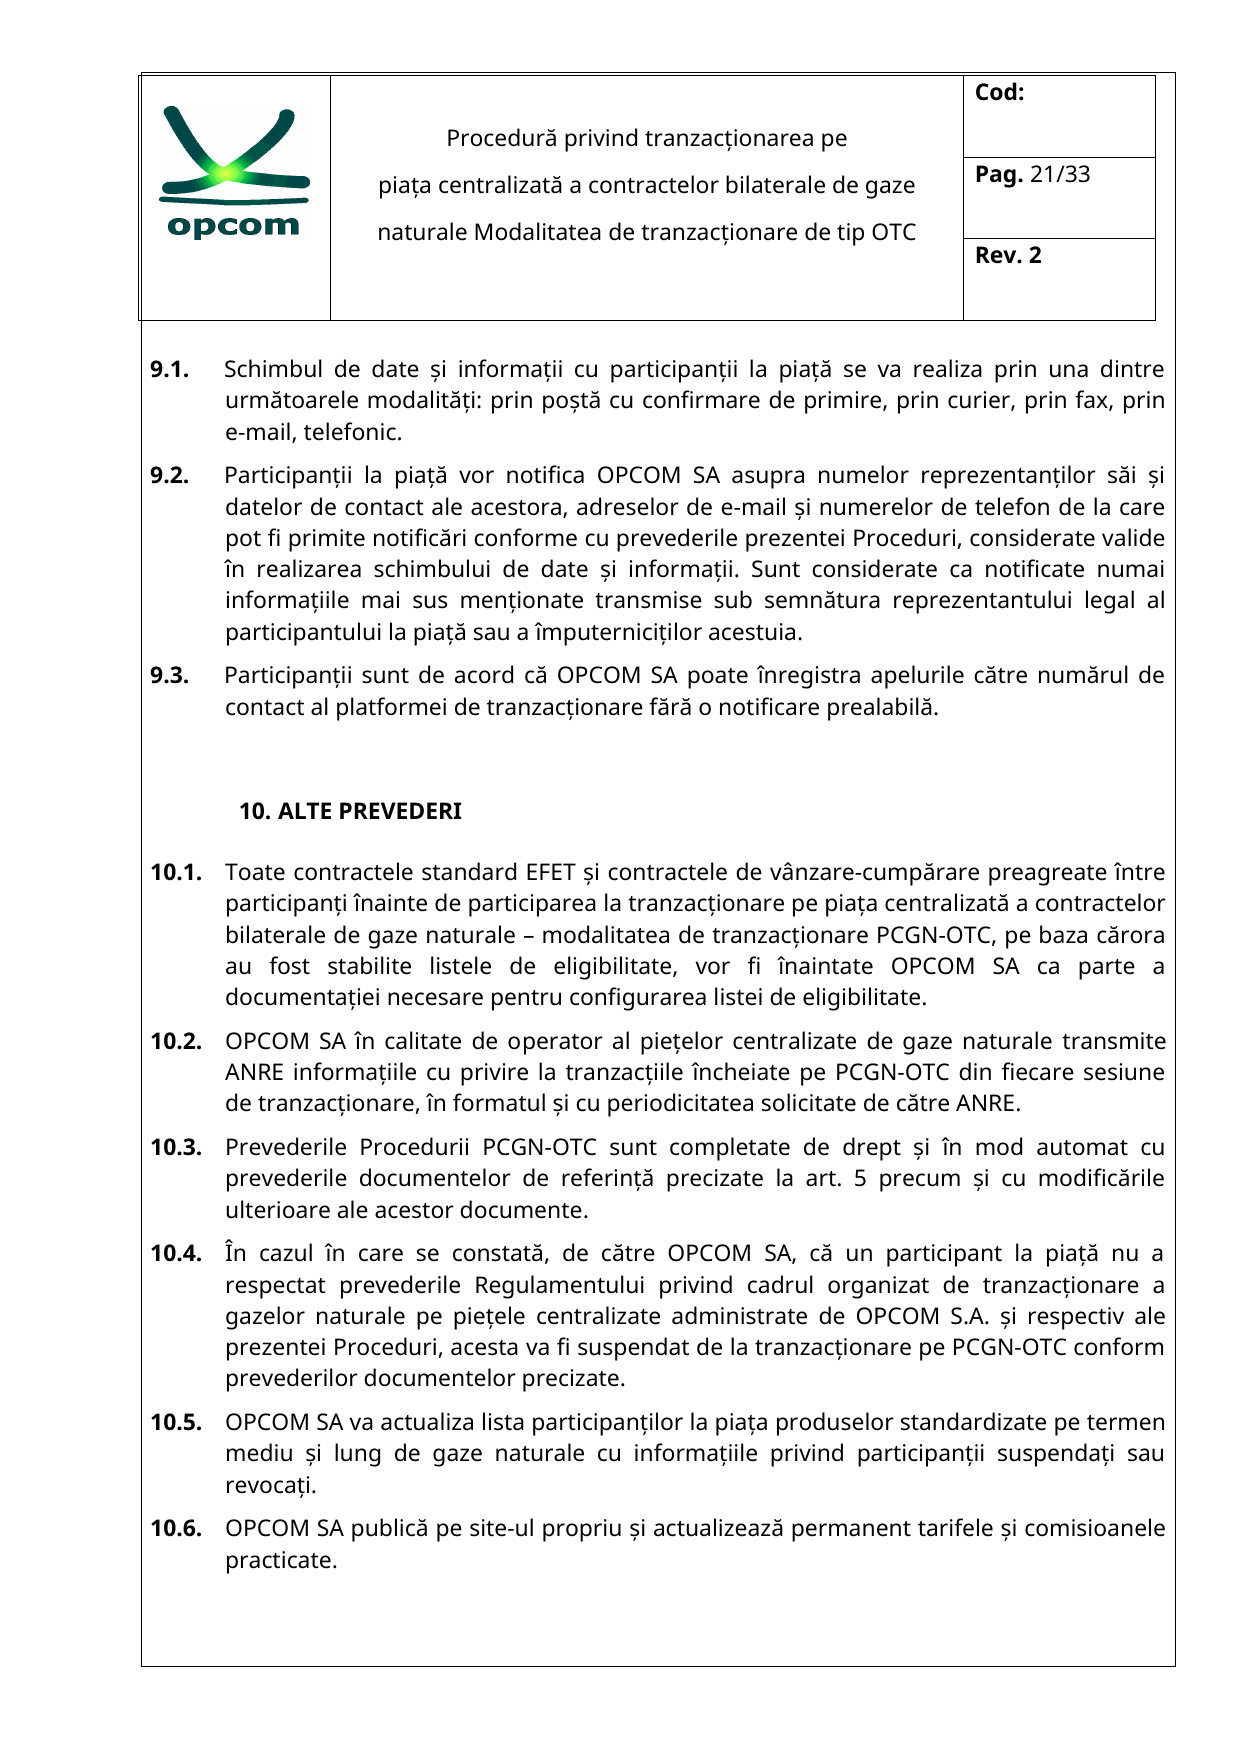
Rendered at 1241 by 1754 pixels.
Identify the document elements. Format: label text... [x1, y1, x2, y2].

list Schimbul de date și informații cu participanții la piață se va realiza prin una dintre următoarele modalități: prin poștă cu confirmare de primire, prin curier, prin fax, prin e-mail, telefonic. [150, 353, 1167, 447]
list OPCOM SA în calitate de operator al piețelor centralizate de gaze naturale transmite ANRE informațiile cu privire la tranzacțiile încheiate pe PCGN-OTC din fiecare sesiune de tranzacționare, în formatul și cu periodicitatea solicitate de către ANRE. [150, 1025, 1167, 1118]
list În cazul în care se constată, de către OPCOM SA, că un participant la piață nu a respectat prevederile Regulamentului privind cadrul organizat de tranzacționare a gazelor naturale pe piețele centralizate administrate de OPCOM S.A. și respectiv ale prezentei Proceduri, acesta va fi suspendat de la tranzacționare pe PCGN-OTC conform prevederilor documentelor precizate. [150, 1237, 1167, 1393]
list Toate contractele standard EFET și contractele de vânzare-cumpărare preagreate între participanți înainte de participarea la tranzacționare pe piața centralizată a contractelor bilaterale de gaze naturale – modalitatea de tranzacționare PCGN-OTC, pe baza cărora au fost stabilite listele de eligibilitate, vor fi înaintate OPCOM SA ca parte a documentației necesare pentru configurarea listei de eligibilitate. [150, 856, 1167, 1012]
picture [159, 106, 310, 240]
subtitle ALTE PREVEDERI [225, 795, 1167, 826]
list Participanții la piață vor notifica OPCOM SA asupra numelor reprezentanților săi și datelor de contact ale acestora, adreselor de e-mail și numerelor de telefon de la care pot fi primite notificări conforme cu prevederile prezentei Proceduri, considerate valide în realizarea schimbului de date și informații. Sunt considerate ca notificate numai informațiile mai sus menționate transmise sub semnătura reprezentantului legal al participantului la piață sau a împuterniciților acestuia. [150, 459, 1167, 647]
list Prevederile Procedurii PCGN-OTC sunt completate de drept și în mod automat cu prevederile documentelor de referință precizate la art. 5 precum și cu modificările ulterioare ale acestor documente. [150, 1131, 1167, 1225]
list OPCOM SA va actualiza lista participanților la piața produselor standardizate pe termen mediu și lung de gaze naturale cu informațiile privind participanții suspendați sau revocați. [150, 1406, 1167, 1500]
list Participanții sunt de acord că OPCOM SA poate înregistra apelurile către numărul de contact al platformei de tranzacționare fără o notificare prealabilă. [150, 659, 1167, 722]
list OPCOM SA publică pe site-ul propriu și actualizează permanent tarifele și comisioanele practicate. [150, 1512, 1167, 1575]
